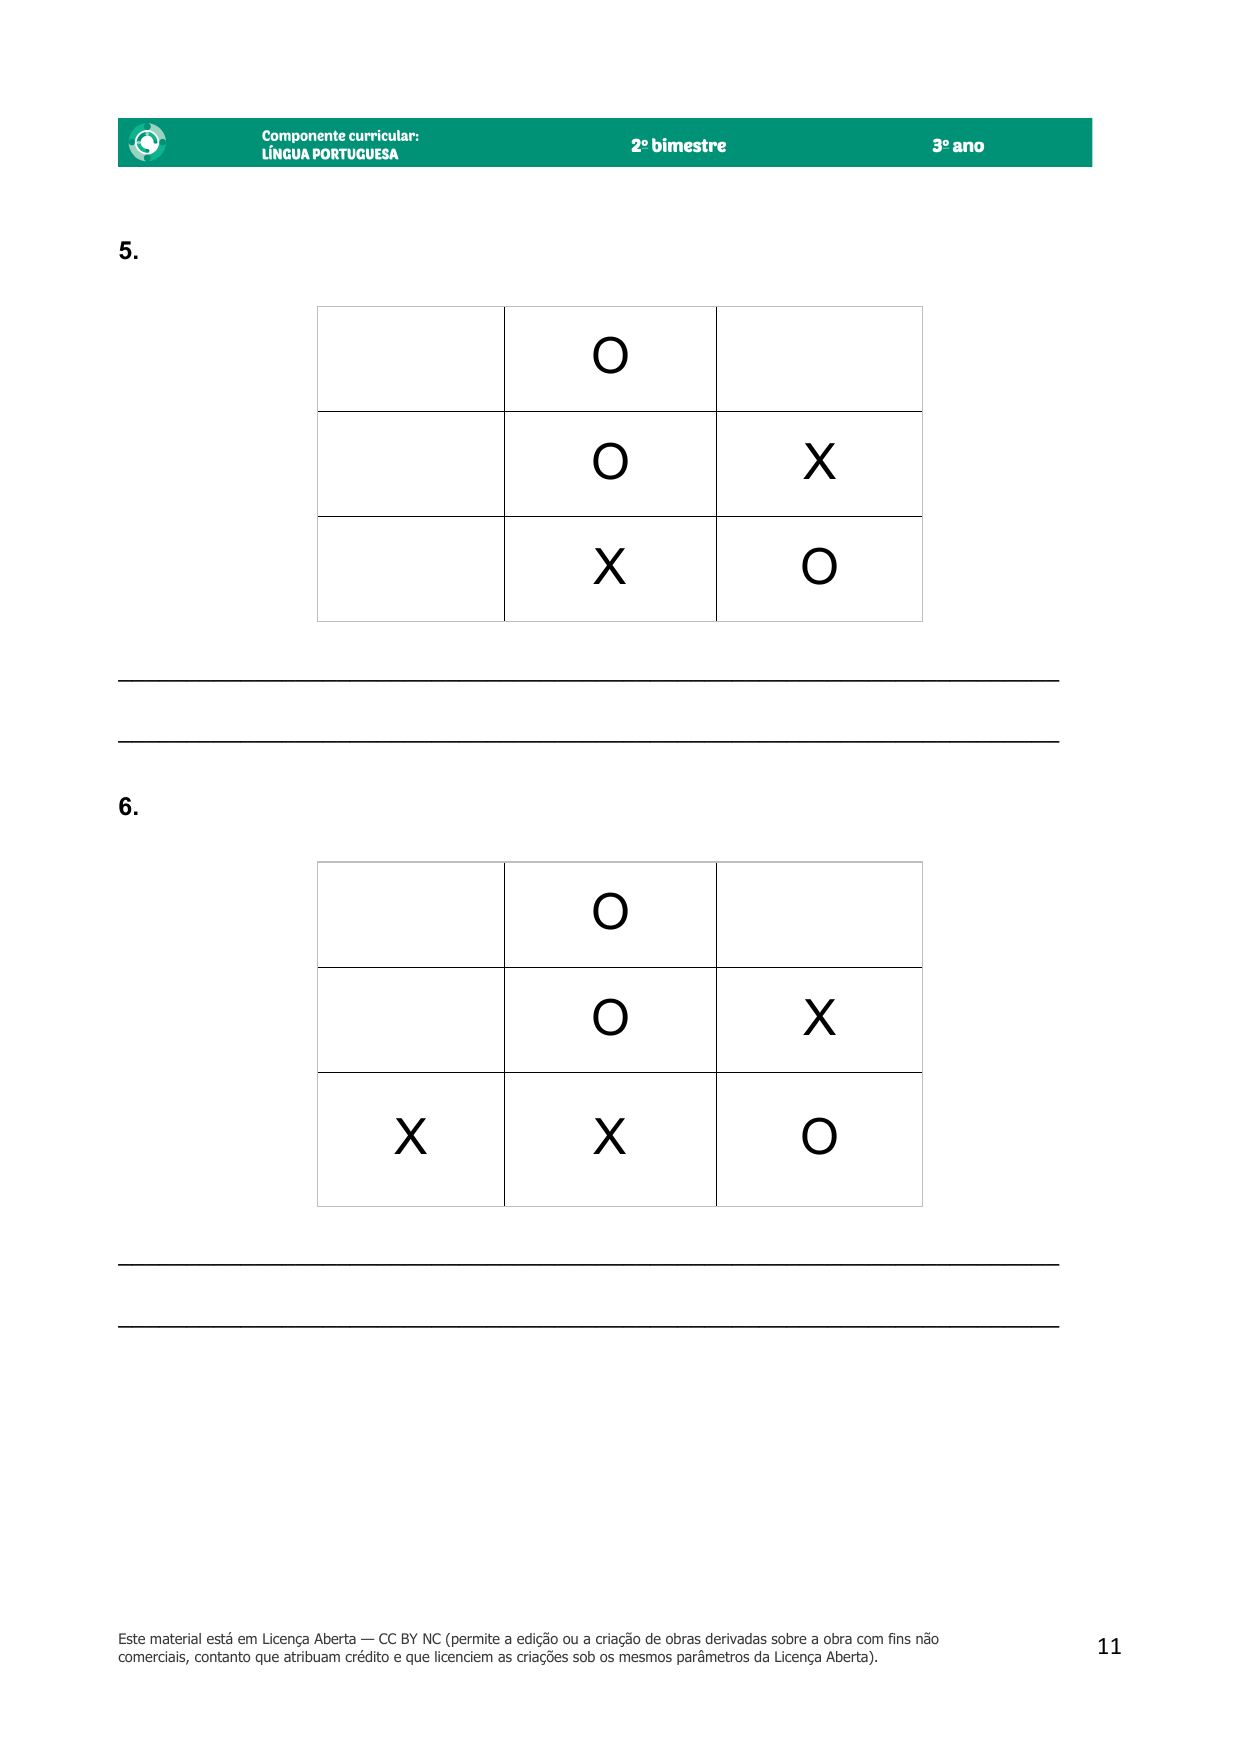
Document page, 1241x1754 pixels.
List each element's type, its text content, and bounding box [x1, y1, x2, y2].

table_header [318, 863, 504, 967]
table_cell [318, 517, 504, 621]
table_header [717, 307, 922, 411]
table_cell X [505, 1073, 716, 1206]
text 6. [118, 792, 1122, 821]
table_header O [505, 307, 716, 411]
text _____________________________________________________________________ [118, 1299, 1122, 1329]
table_header [318, 307, 504, 411]
table_cell [318, 412, 504, 516]
text _____________________________________________________________________ [118, 1238, 1122, 1268]
table_cell X [318, 1073, 504, 1206]
table_cell X [505, 517, 716, 621]
table_cell O [505, 412, 716, 516]
text 5. [118, 236, 1122, 265]
table_header [717, 863, 922, 967]
picture [118, 118, 1093, 167]
table_cell O [717, 517, 922, 621]
table_cell [318, 968, 504, 1072]
table_cell X [717, 412, 922, 516]
table_header O [505, 863, 716, 967]
table_cell O [505, 968, 716, 1072]
table_cell O [717, 1073, 922, 1206]
text _____________________________________________________________________ [118, 653, 1122, 683]
text _____________________________________________________________________ [118, 715, 1122, 745]
table_cell X [717, 968, 922, 1072]
